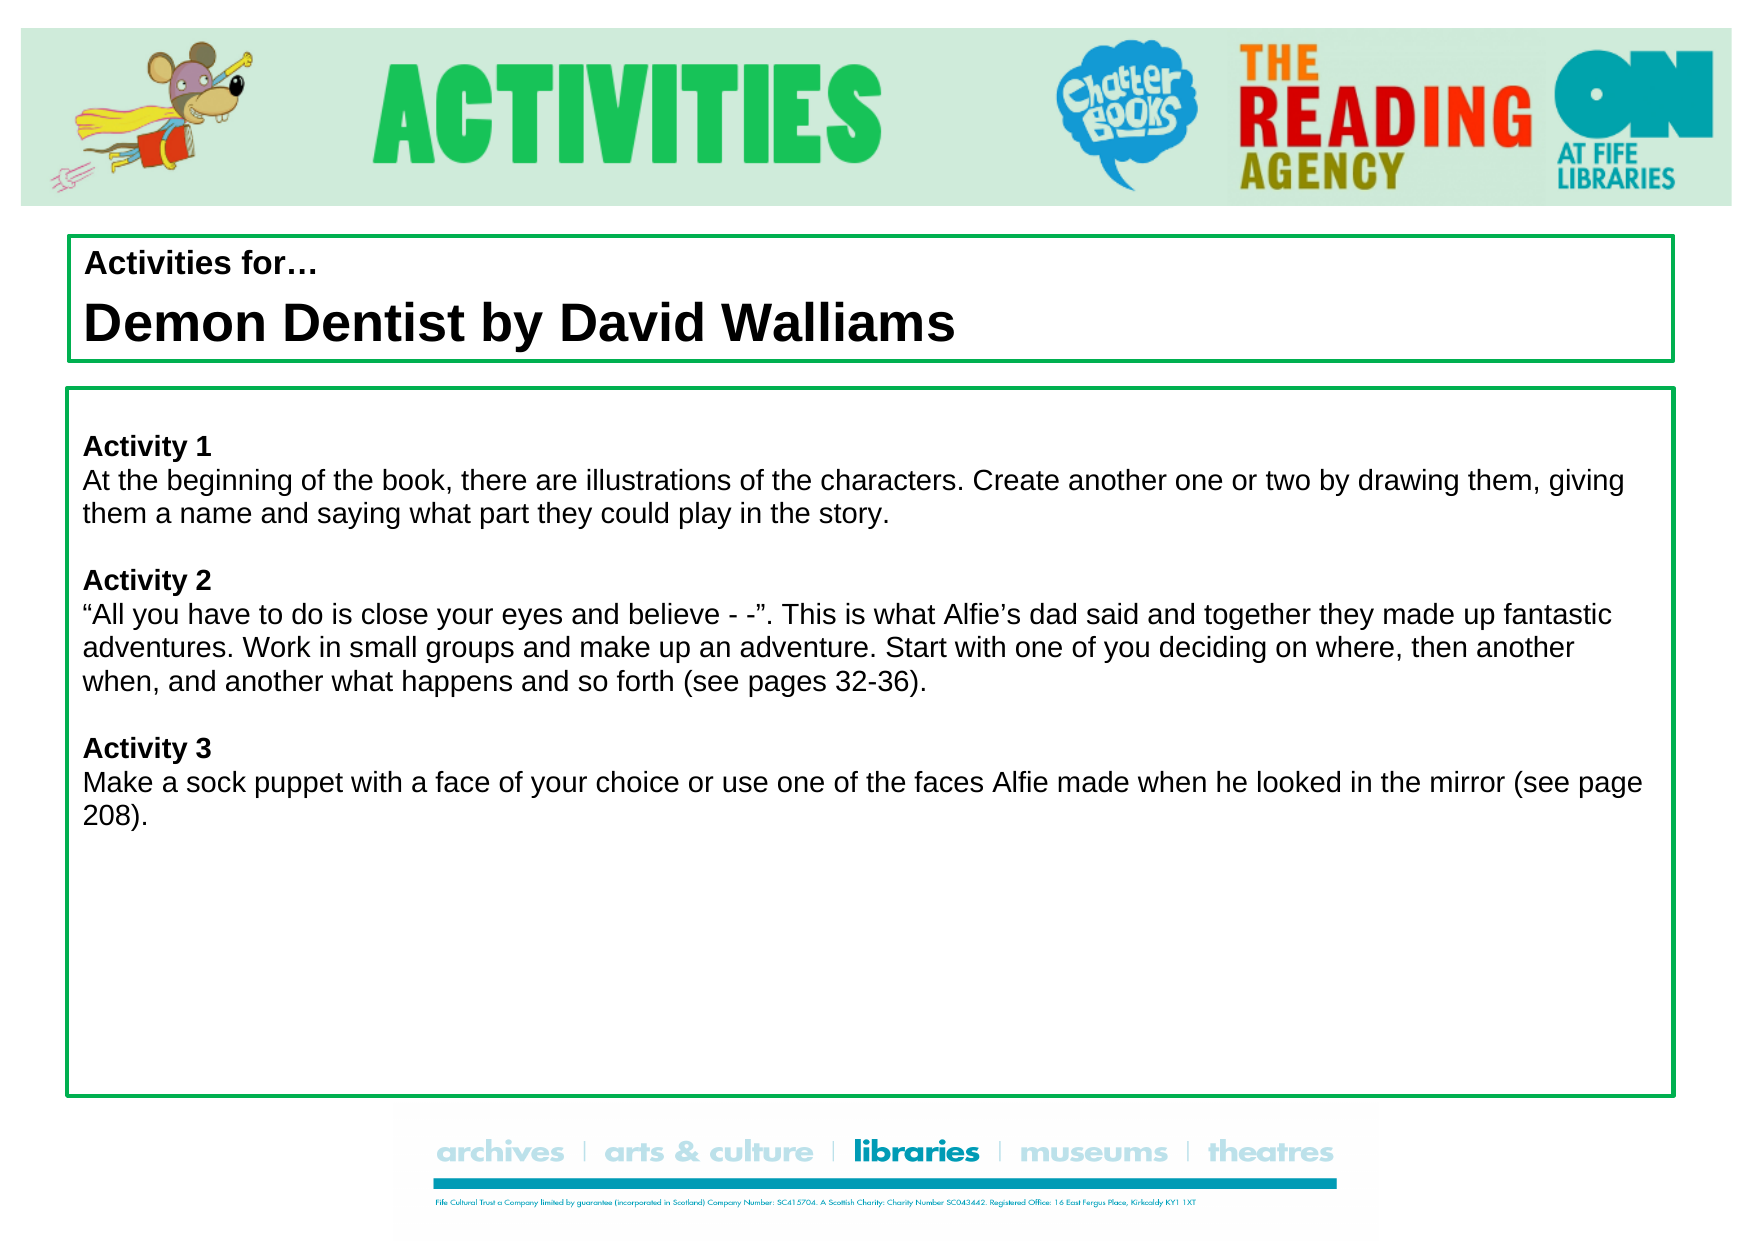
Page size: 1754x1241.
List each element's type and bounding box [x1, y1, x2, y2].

picture [20, 28, 1732, 206]
picture [393, 1102, 1379, 1241]
